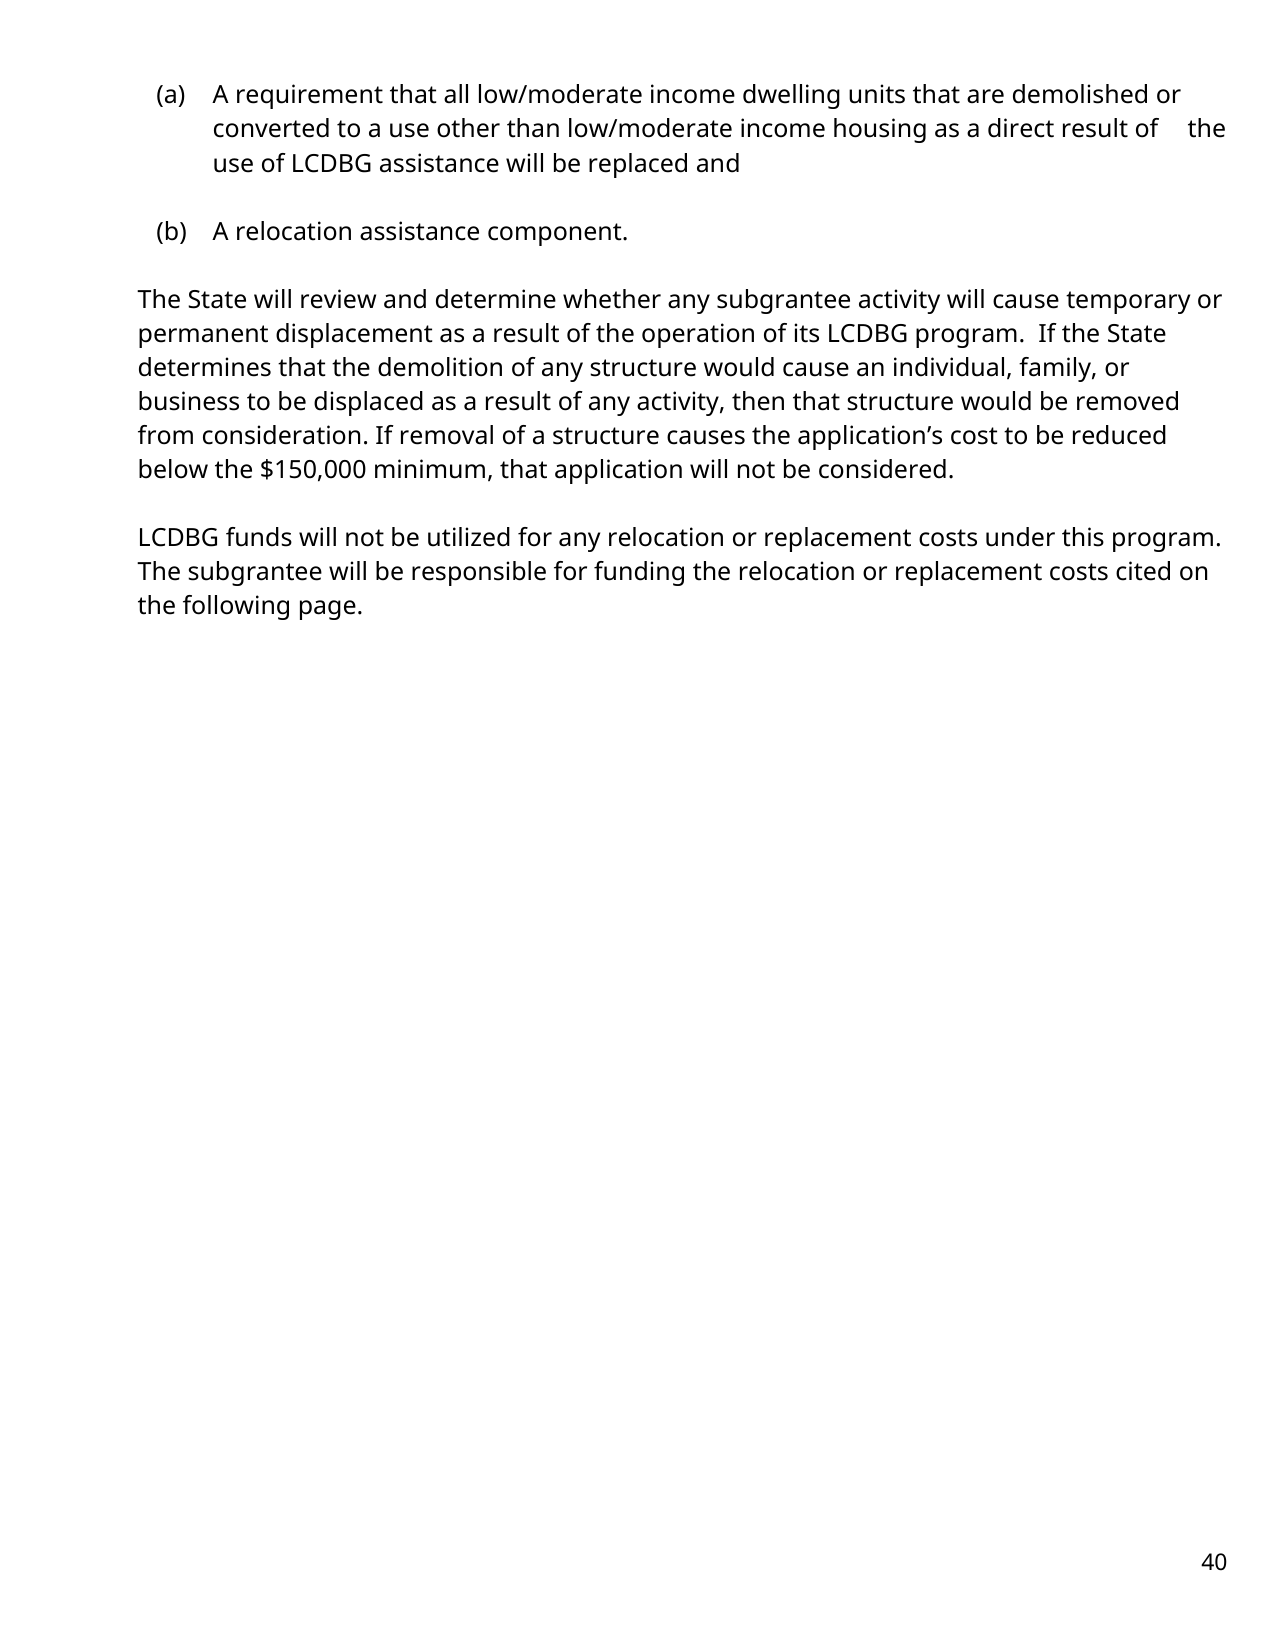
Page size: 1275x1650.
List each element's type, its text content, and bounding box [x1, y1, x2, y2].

text (a) A requirement that all low/moderate income dwelling units that are demolished or converted to a use other than low/moderate income housing as a direct result of the use of LCDBG assistance will be replaced and [156, 77, 1227, 179]
text (b) A relocation assistance component. [81, 213, 1227, 247]
text LCDBG funds will not be utilized for any relocation or replacement costs under this program. The subgrantee will be responsible for funding the relocation or replacement costs cited on the following page. [137, 520, 1227, 622]
text The State will review and determine whether any subgrantee activity will cause temporary or permanent displacement as a result of the operation of its LCDBG program. If the State determines that the demolition of any structure would cause an individual, family, or business to be displaced as a result of any activity, then that structure would be removed from consideration. If removal of a structure causes the application’s cost to be reduced below the $150,000 minimum, that application will not be considered. [137, 281, 1227, 486]
